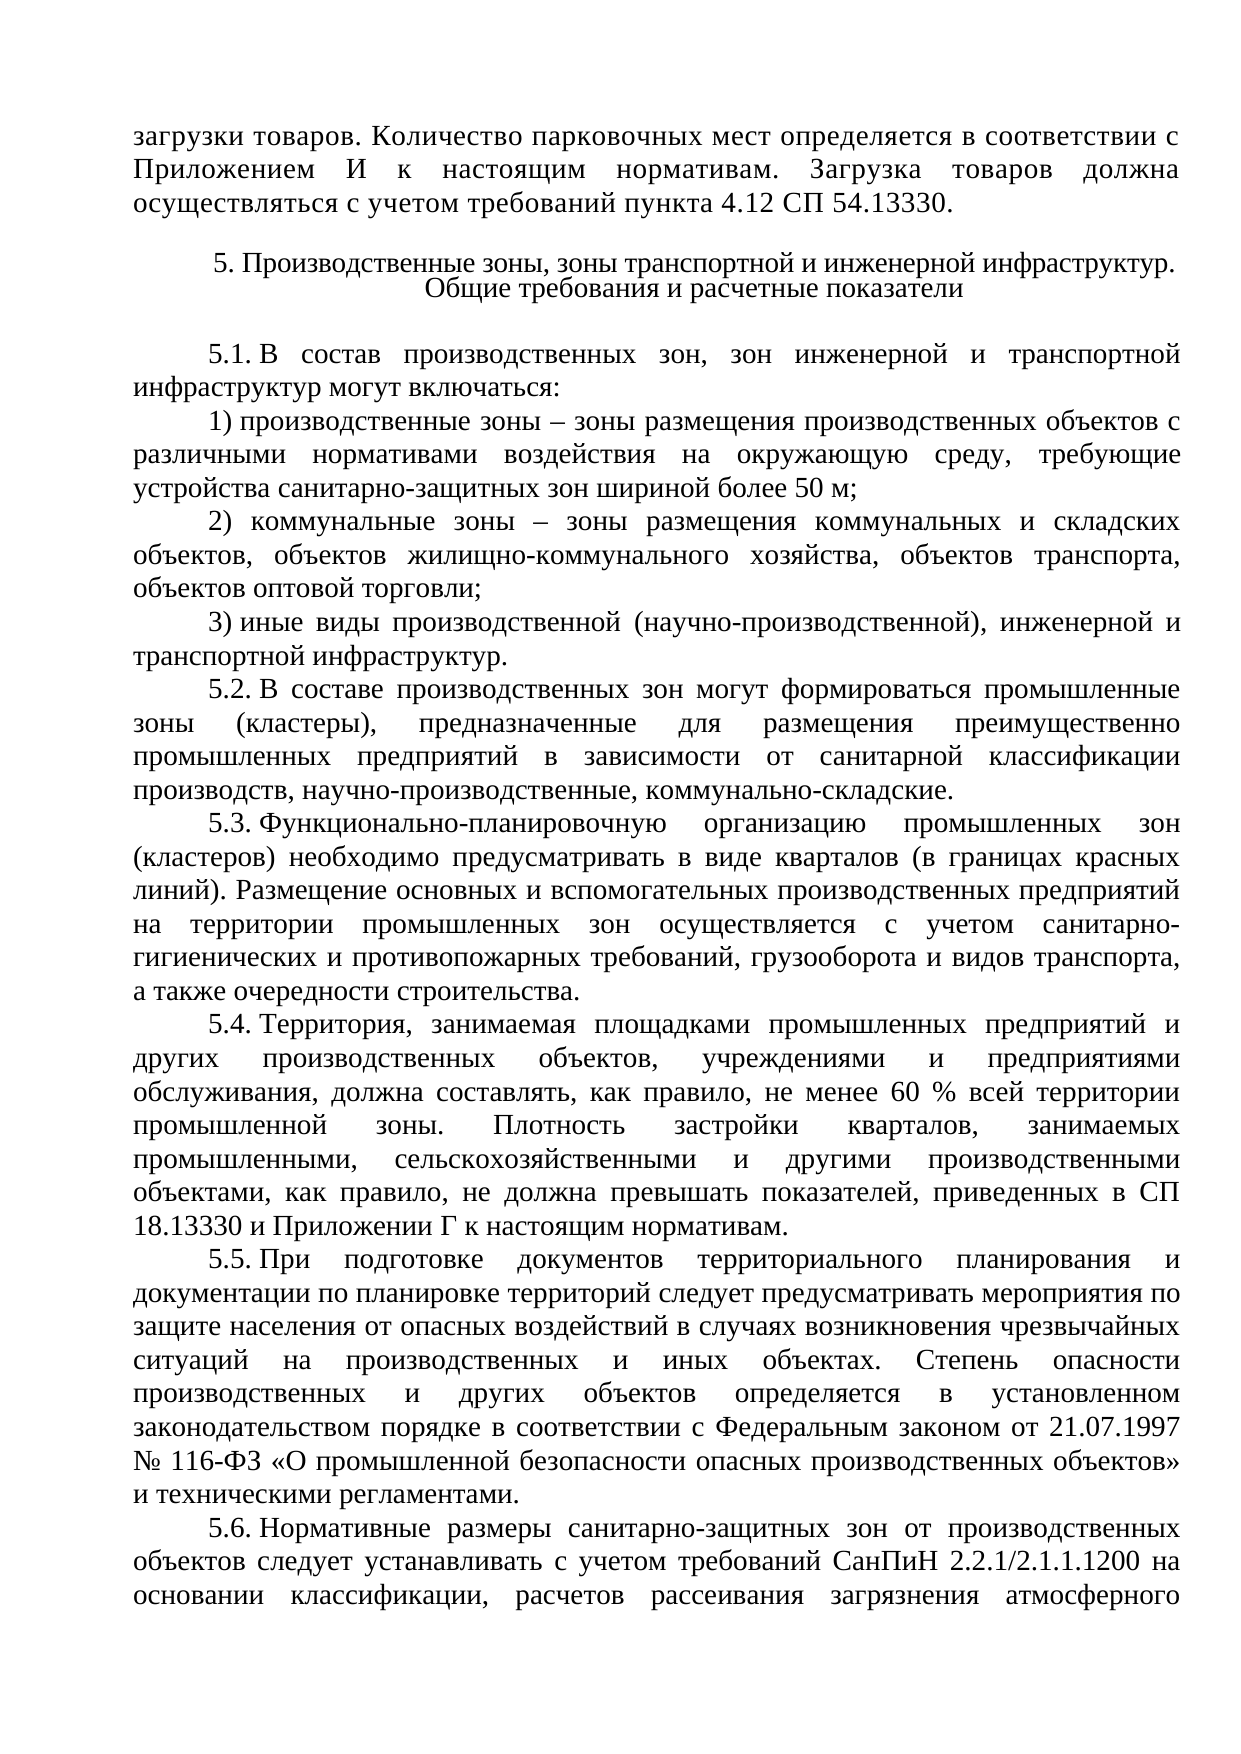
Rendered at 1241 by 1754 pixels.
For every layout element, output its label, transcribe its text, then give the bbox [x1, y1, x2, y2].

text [133, 1510, 1181, 1610]
text 2) коммунальные зоны – зоны размещения коммунальных и складских объектов, объектов жилищно-коммунального хозяйства, объектов транспорта, объектов оптовой торговли; [133, 503, 1181, 604]
text 5.4. Территория, занимаемая площадками промышленных предприятий и других производственных объектов, учреждениями и предприятиями обслуживания, должна составлять, как правило, не менее 60 % всей территории промышленной зоны. Плотность застройки кварталов, занимаемых промышленными, сельскохозяйственными и другими производственными объектами, как правило, не должна превышать показателей, приведенных в СП 18.13330 и Приложении Г к настоящим нормативам. [133, 1007, 1181, 1241]
text Общие требования и расчетные показатели [133, 277, 1181, 302]
text 5.3. Функционально-планировочную организацию промышленных зон (кластеров) необходимо предусматривать в виде кварталов (в границах красных линий). Размещение основных и вспомогательных производственных предприятий на территории промышленных зон осуществляется с учетом санитарно-гигиенических и противопожарных требований, грузооборота и видов транспорта, а также очередности строительства. [133, 805, 1181, 1007]
text 5.5. При подготовке документов территориального планирования и документации по планировке территорий следует предусматривать мероприятия по защите населения от опасных воздействий в случаях возникновения чрезвычайных ситуаций на производственных и иных объектах. Степень опасности производственных и других объектов определяется в установленном законодательством порядке в соответствии с Федеральным законом от 21.07.1997 № 116-ФЗ «О промышленной безопасности опасных производственных объектов» и техническими регламентами. [133, 1241, 1181, 1510]
text 5.2. В составе производственных зон могут формироваться промышленные зоны (кластеры), предназначенные для размещения преимущественно промышленных предприятий в зависимости от санитарной классификации производств, научно-производственные, коммунально-складские. [133, 671, 1181, 805]
text 3) иные виды производственной (научно-производственной), инженерной и транспортной инфраструктур. [133, 604, 1181, 671]
text 5. Производственные зоны, зоны транспортной и инженерной инфраструктур. [133, 252, 1021, 277]
text 1) производственные зоны – зоны размещения производственных объектов с различными нормативами воздействия на окружающую среду, требующие устройства санитарно-защитных зон шириной более ; [133, 403, 1181, 503]
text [133, 118, 1181, 219]
text 5.1. В состав производственных зон, зон инженерной и транспортной инфраструктур могут включаться: [133, 336, 1181, 403]
